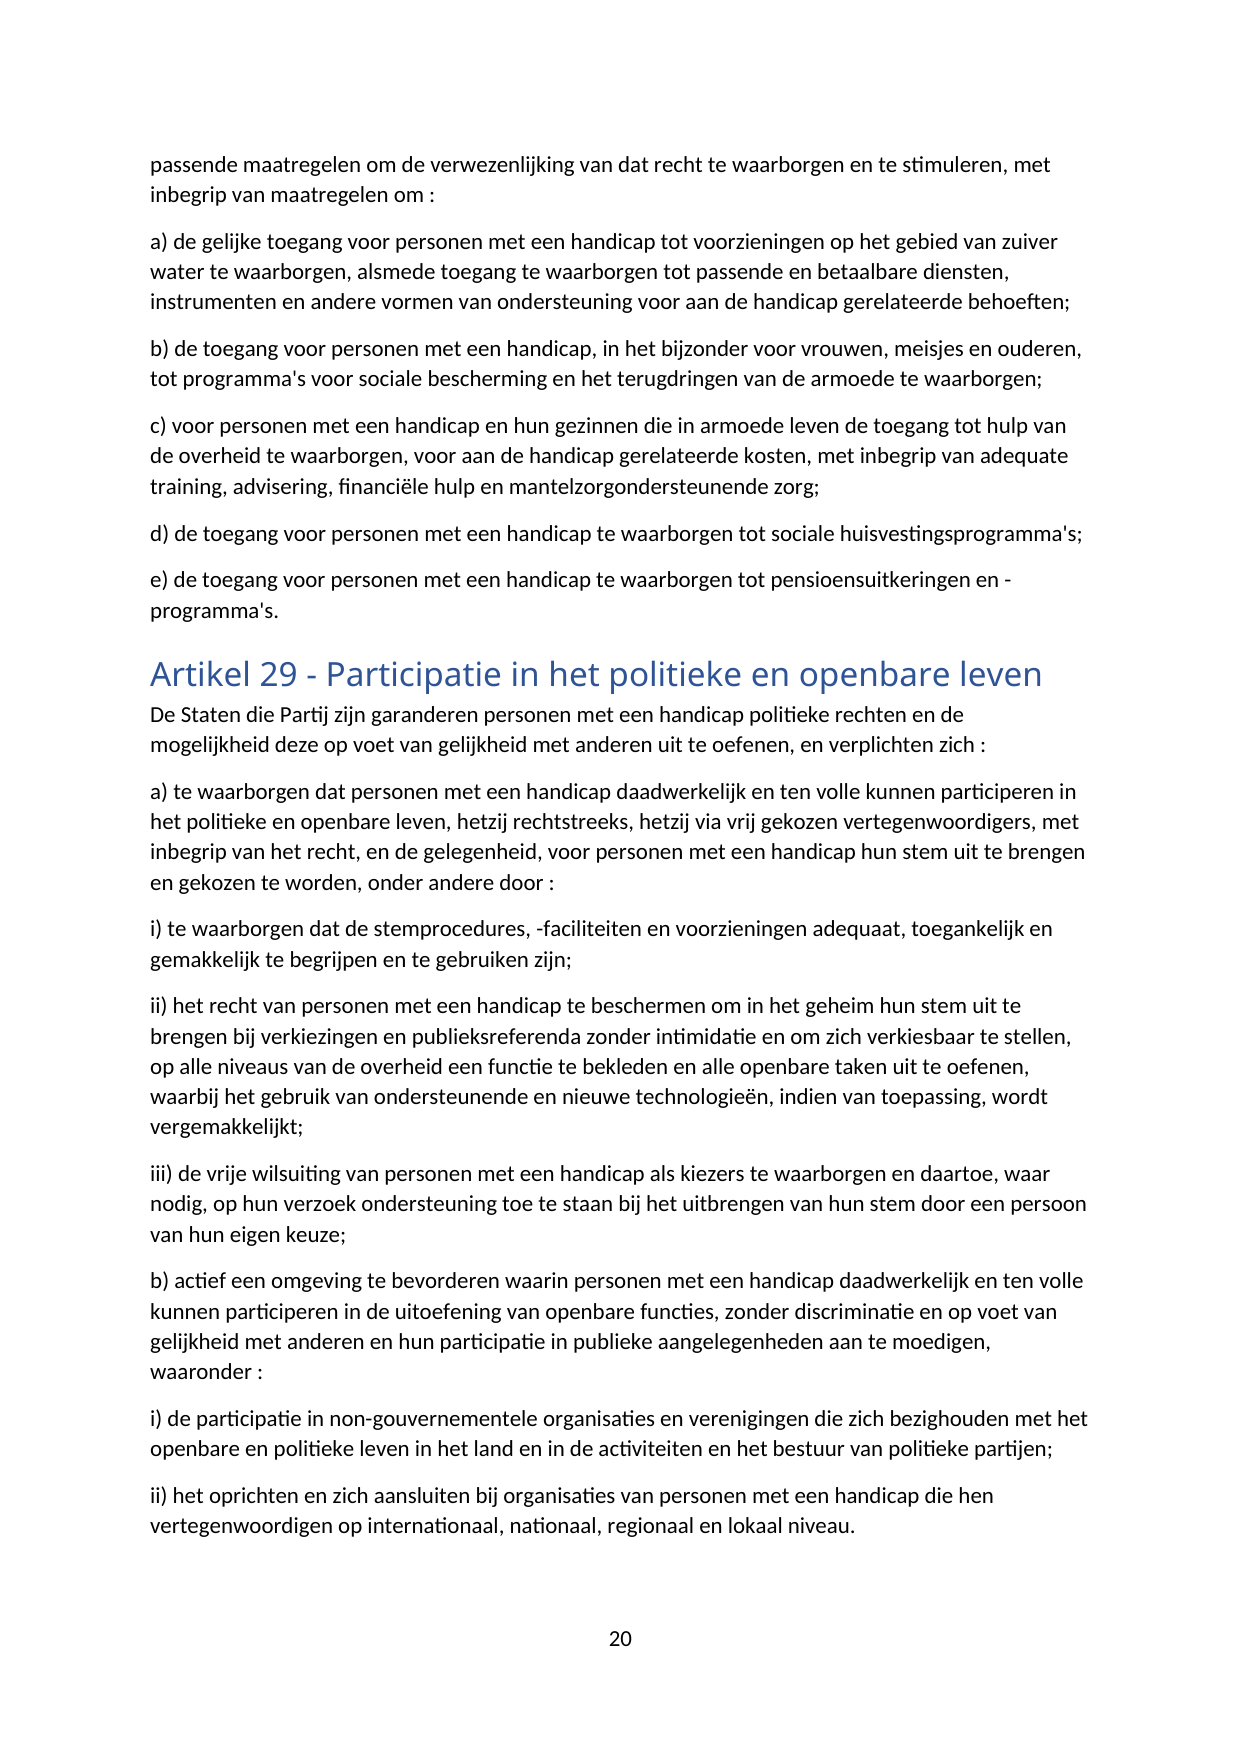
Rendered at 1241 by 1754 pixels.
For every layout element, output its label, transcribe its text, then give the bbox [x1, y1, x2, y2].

text De Staten die Partij zijn garanderen personen met een handicap politieke rechten en de mogelijkheid deze op voet van gelijkheid met anderen uit te oefenen, en verplichten zich : [150, 700, 1090, 758]
text b) actief een omgeving te bevorderen waarin personen met een handicap daadwerkelijk en ten volle kunnen participeren in de uitoefening van openbare functies, zonder discriminatie en op voet van gelijkheid met anderen en hun participatie in publieke aangelegenheden aan te moedigen, waaronder : [150, 1267, 1090, 1385]
text ii) het oprichten en zich aansluiten bij organisaties van personen met een handicap die hen vertegenwoordigen op internationaal, nationaal, regionaal en lokaal niveau. [150, 1481, 1090, 1539]
text c) voor personen met een handicap en hun gezinnen die in armoede leven de toegang tot hulp van de overheid te waarborgen, voor aan de handicap gerelateerde kosten, met inbegrip van adequate training, advisering, financiële hulp en mantelzorgondersteunende zorg; [150, 411, 1090, 500]
text a) de gelijke toegang voor personen met een handicap tot voorzieningen op het gebied van zuiver water te waarborgen, alsmede toegang te waarborgen tot passende en betaalbare diensten, instrumenten en andere vormen van ondersteuning voor aan de handicap gerelateerde behoeften; [150, 227, 1090, 316]
text a) te waarborgen dat personen met een handicap daadwerkelijk en ten volle kunnen participeren in het politieke en openbare leven, hetzij rechtstreeks, hetzij via vrij gekozen vertegenwoordigers, met inbegrip van het recht, en de gelegenheid, voor personen met een handicap hun stem uit te brengen en gekozen te worden, onder andere door : [150, 777, 1090, 896]
text ii) het recht van personen met een handicap te beschermen om in het geheim hun stem uit te brengen bij verkiezingen en publieksreferenda zonder intimidatie en om zich verkiesbaar te stellen, op alle niveaus van de overheid een functie te bekleden en alle openbare taken uit te oefenen, waarbij het gebruik van ondersteunende en nieuwe technologieën, indien van toepassing, wordt vergemakkelijkt; [150, 992, 1090, 1141]
text iii) de vrije wilsuiting van personen met een handicap als kiezers te waarborgen en daartoe, waar nodig, op hun verzoek ondersteuning toe te staan bij het uitbrengen van hun stem door een persoon van hun eigen keuze; [150, 1159, 1090, 1248]
text b) de toegang voor personen met een handicap, in het bijzonder voor vrouwen, meisjes en ouderen, tot programma's voor sociale bescherming en het terugdringen van de armoede te waarborgen; [150, 334, 1090, 393]
subtitle Artikel 29 - Participatie in het politieke en openbare leven [150, 651, 1090, 696]
text i) de participatie in non-gouvernementele organisaties en verenigingen die zich bezighouden met het openbare en politieke leven in het land en in de activiteiten en het bestuur van politieke partijen; [150, 1404, 1090, 1462]
text d) de toegang voor personen met een handicap te waarborgen tot sociale huisvestingsprogramma's; [150, 519, 1090, 547]
text i) te waarborgen dat de stemprocedures, -faciliteiten en voorzieningen adequaat, toegankelijk en gemakkelijk te begrijpen en te gebruiken zijn; [150, 914, 1090, 973]
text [150, 150, 1090, 208]
text e) de toegang voor personen met een handicap te waarborgen tot pensioensuitkeringen en -programma's. [150, 566, 1090, 624]
